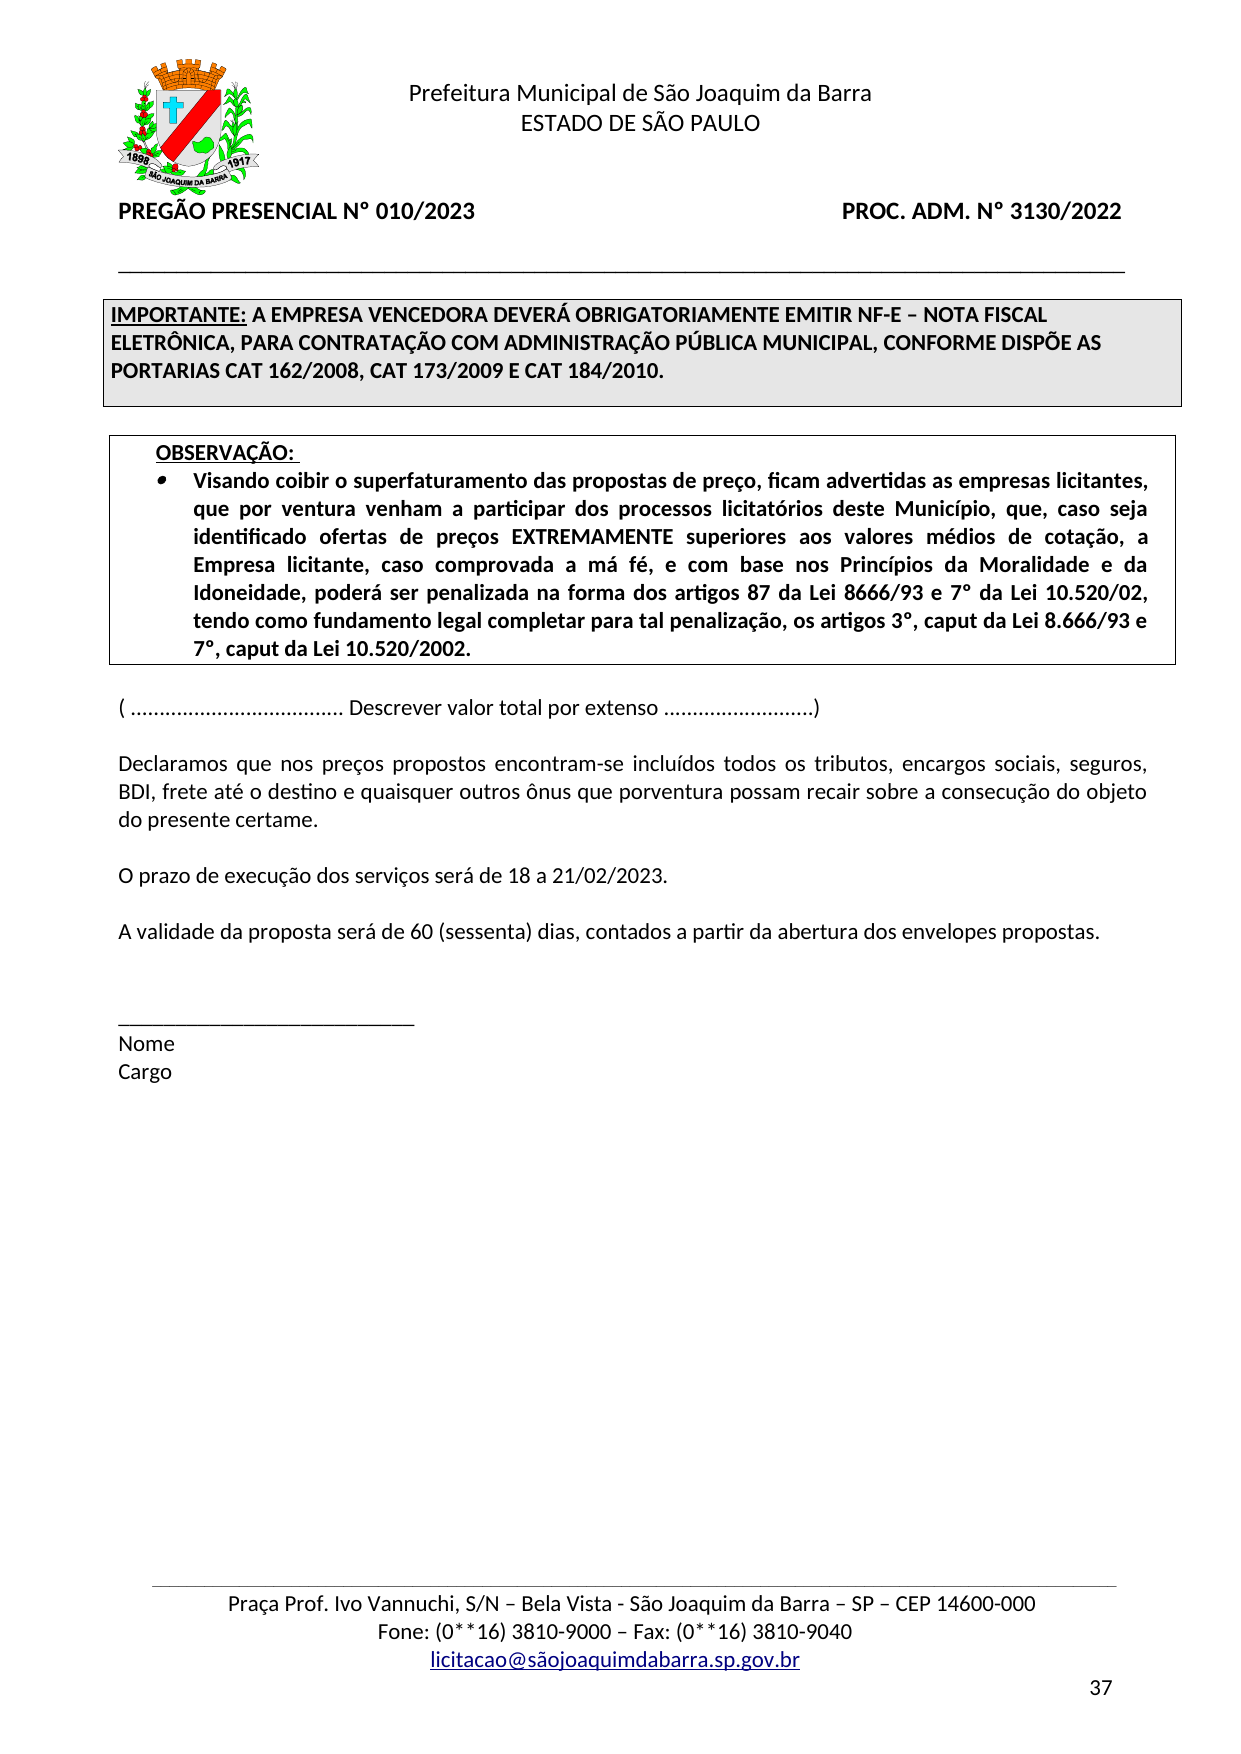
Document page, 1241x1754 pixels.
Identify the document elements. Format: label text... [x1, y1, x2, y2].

text OBSERVAÇÃO: [110, 436, 1175, 463]
list Visando coibir o superfaturamento das propostas de preço, ficam advertidas as empresas licitantes, que por ventura venham a participar dos processos licitatórios deste Município, que, caso seja identificado ofertas de preços EXTREMAMENTE superiores aos valores médios de cotação, a Empresa licitante, caso comprovada a má fé, e com base nos Princípios da Moralidade e da Idoneidade, poderá ser penalizada na forma dos artigos 87 da Lei 8666/93 e 7º da Lei 10.520/02, tendo como fundamento legal completar para tal penalização, os artigos 3º, caput da Lei 8.666/93 e 7º, caput da Lei 10.520/2002. [110, 463, 1175, 664]
text A validade da proposta será de 60 (sessenta) dias, contados a partir da abertura dos envelopes propostas. [118, 917, 1150, 945]
text Declaramos que nos preços propostos encontram-se incluídos todos os tributos, encargos sociais, seguros, BDI, frete até o destino e quaisquer outros ônus que porventura possam recair sobre a consecução do objeto do presente certame. [118, 749, 1150, 833]
text ( ..................................... Descrever valor total por extenso ..........................) [118, 693, 1150, 721]
text Nome [118, 1029, 1150, 1057]
text O prazo de execução dos serviços será de 18 a 21/02/2023. [118, 861, 1150, 889]
text __________________________ [118, 1001, 1150, 1029]
table_header IMPORTANTE: A EMPRESA VENCEDORA DEVERÁ OBRIGATORIAMENTE EMITIR NF-E – NOTA FISCAL ELETRÔNICA, PARA CONTRATAÇÃO COM ADMINISTRAÇÃO PÚBLICA MUNICIPAL, CONFORME DISPÕE AS PORTARIAS CAT 162/2008, CAT 173/2009 E CAT 184/2010. [104, 300, 1181, 406]
text Cargo [118, 1057, 1150, 1085]
